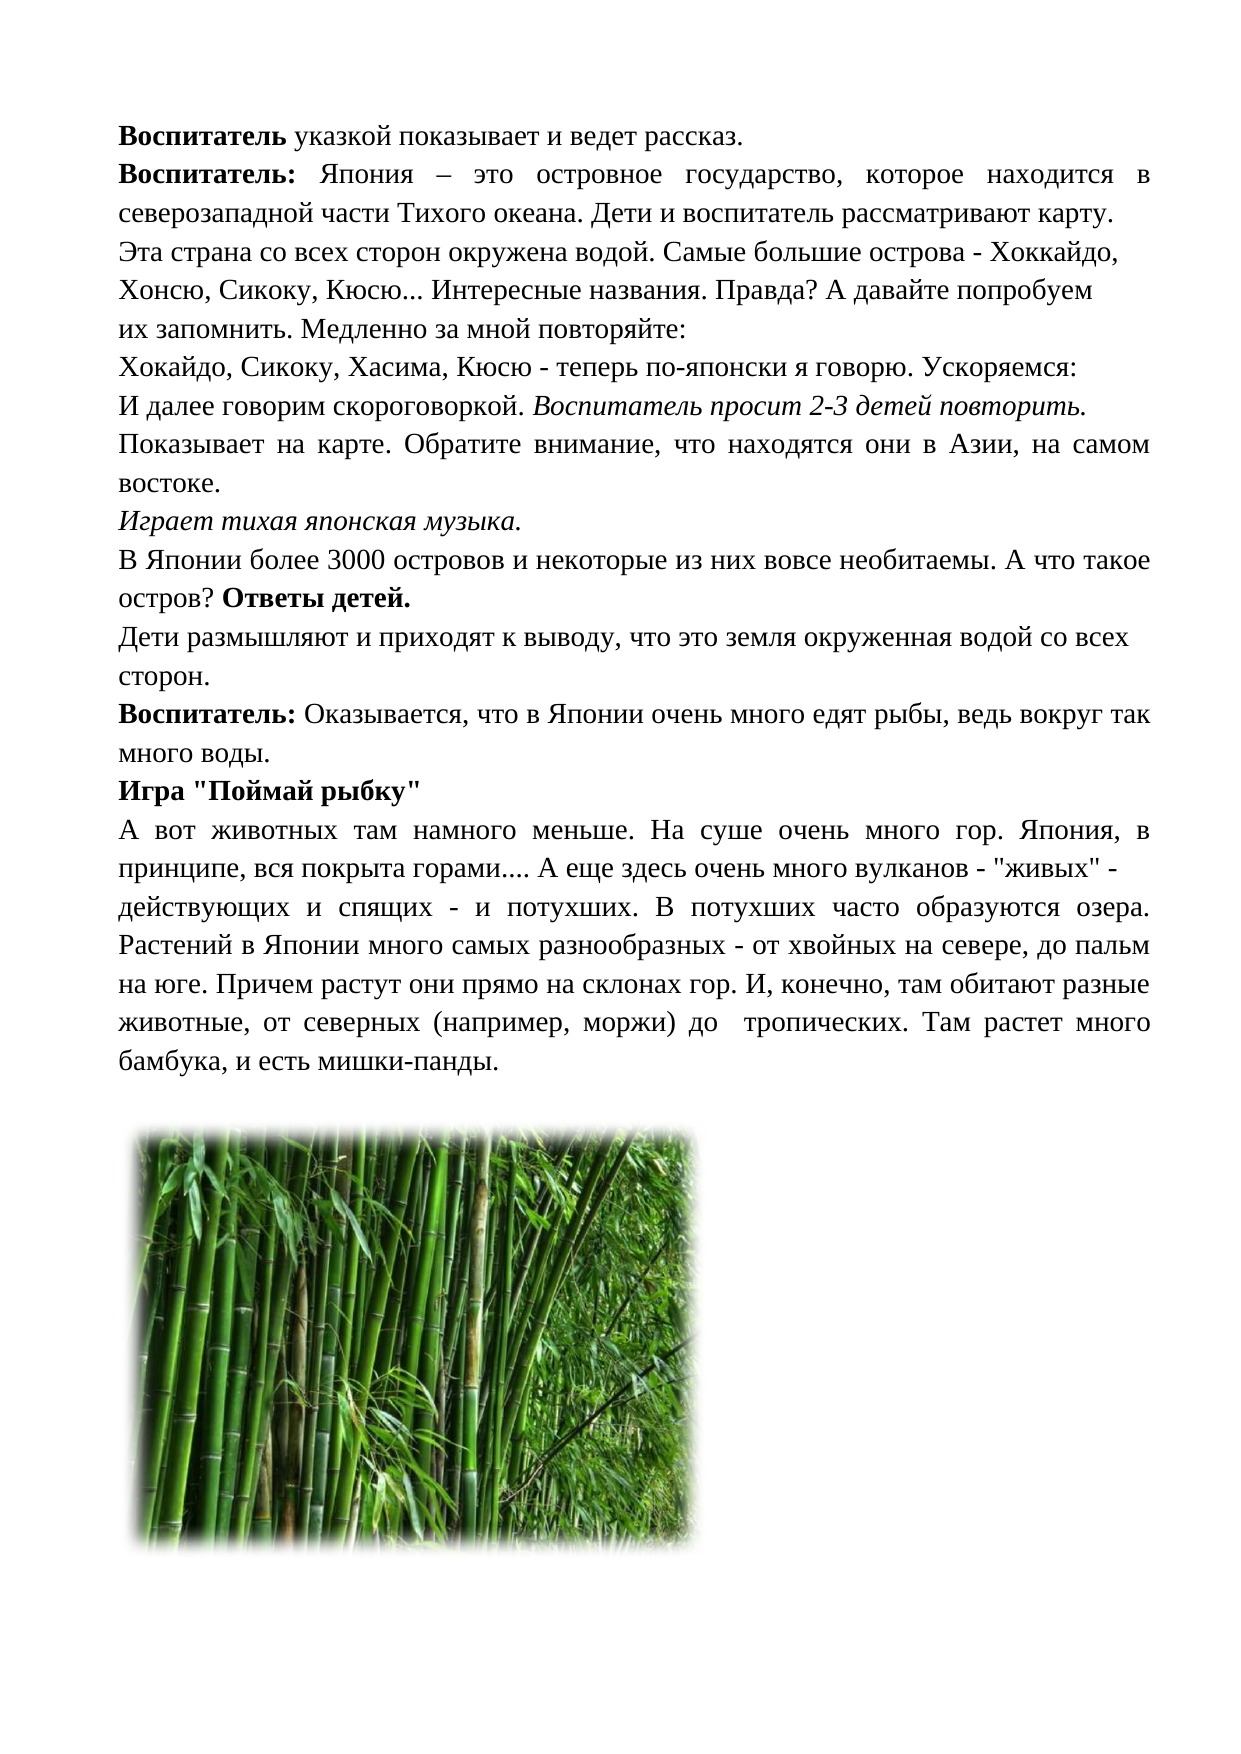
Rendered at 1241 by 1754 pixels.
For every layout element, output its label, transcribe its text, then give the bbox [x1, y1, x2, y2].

text И далее говорим скороговоркой. Воспитатель просит 2-3 детей повторить. [118, 388, 1152, 421]
text Воспитатель указкой показывает и ведет рассказ. [118, 118, 1152, 152]
text действующих и спящих - и потухших. В потухших часто образуются озера. Растений в Японии много самых разнообразных - от хвойных на севере, до пальм на юге. Причем растут они прямо на склонах гор. И, конечно, там обитают разные животные, от северных (например, моржи) до тропических. Там растет много бамбука, и есть мишки-панды. [118, 889, 1152, 1077]
text их запомнить. Медленно за мной повторяйте: [118, 311, 1152, 344]
text В Японии более 3000 островов и некоторые из них вовсе необитаемы. А что такое остров? Ответы детей. [118, 542, 1152, 614]
text Воспитатель: Оказывается, что в Японии очень много едят рыбы, ведь вокруг так много воды. [118, 696, 1152, 768]
text Играет тихая японская музыка. [118, 503, 1152, 537]
text Эта страна со всех сторон окружена водой. Самые большие острова - Хоккайдо, [118, 234, 1152, 267]
picture [150, 1149, 677, 1530]
text Воспитатель: Япония – это островное государство, которое находится в северозападной части Тихого океана. Дети и воспитатель рассматривают карту. [118, 157, 1152, 229]
text Игра "Поймай рыбку" [118, 773, 1152, 807]
text Дети размышляют и приходят к выводу, что это земля окруженная водой со всех [118, 619, 1152, 653]
text Хокайдо, Сикоку, Хасима, Кюсю - теперь по-японски я говорю. Ускоряемся: [118, 349, 1152, 383]
text сторон. [118, 658, 1152, 691]
text Показывает на карте. Обратите внимание, что находятся они в Азии, на самом востоке. [118, 426, 1152, 498]
text Хонсю, Сикоку, Кюсю... Интересные названия. Правда? А давайте попробуем [118, 272, 1152, 306]
text А вот животных там намного меньше. На суше очень много гор. Япония, в принципе, вся покрыта горами.... А еще здесь очень много вулканов - "живых" - [118, 812, 1152, 884]
